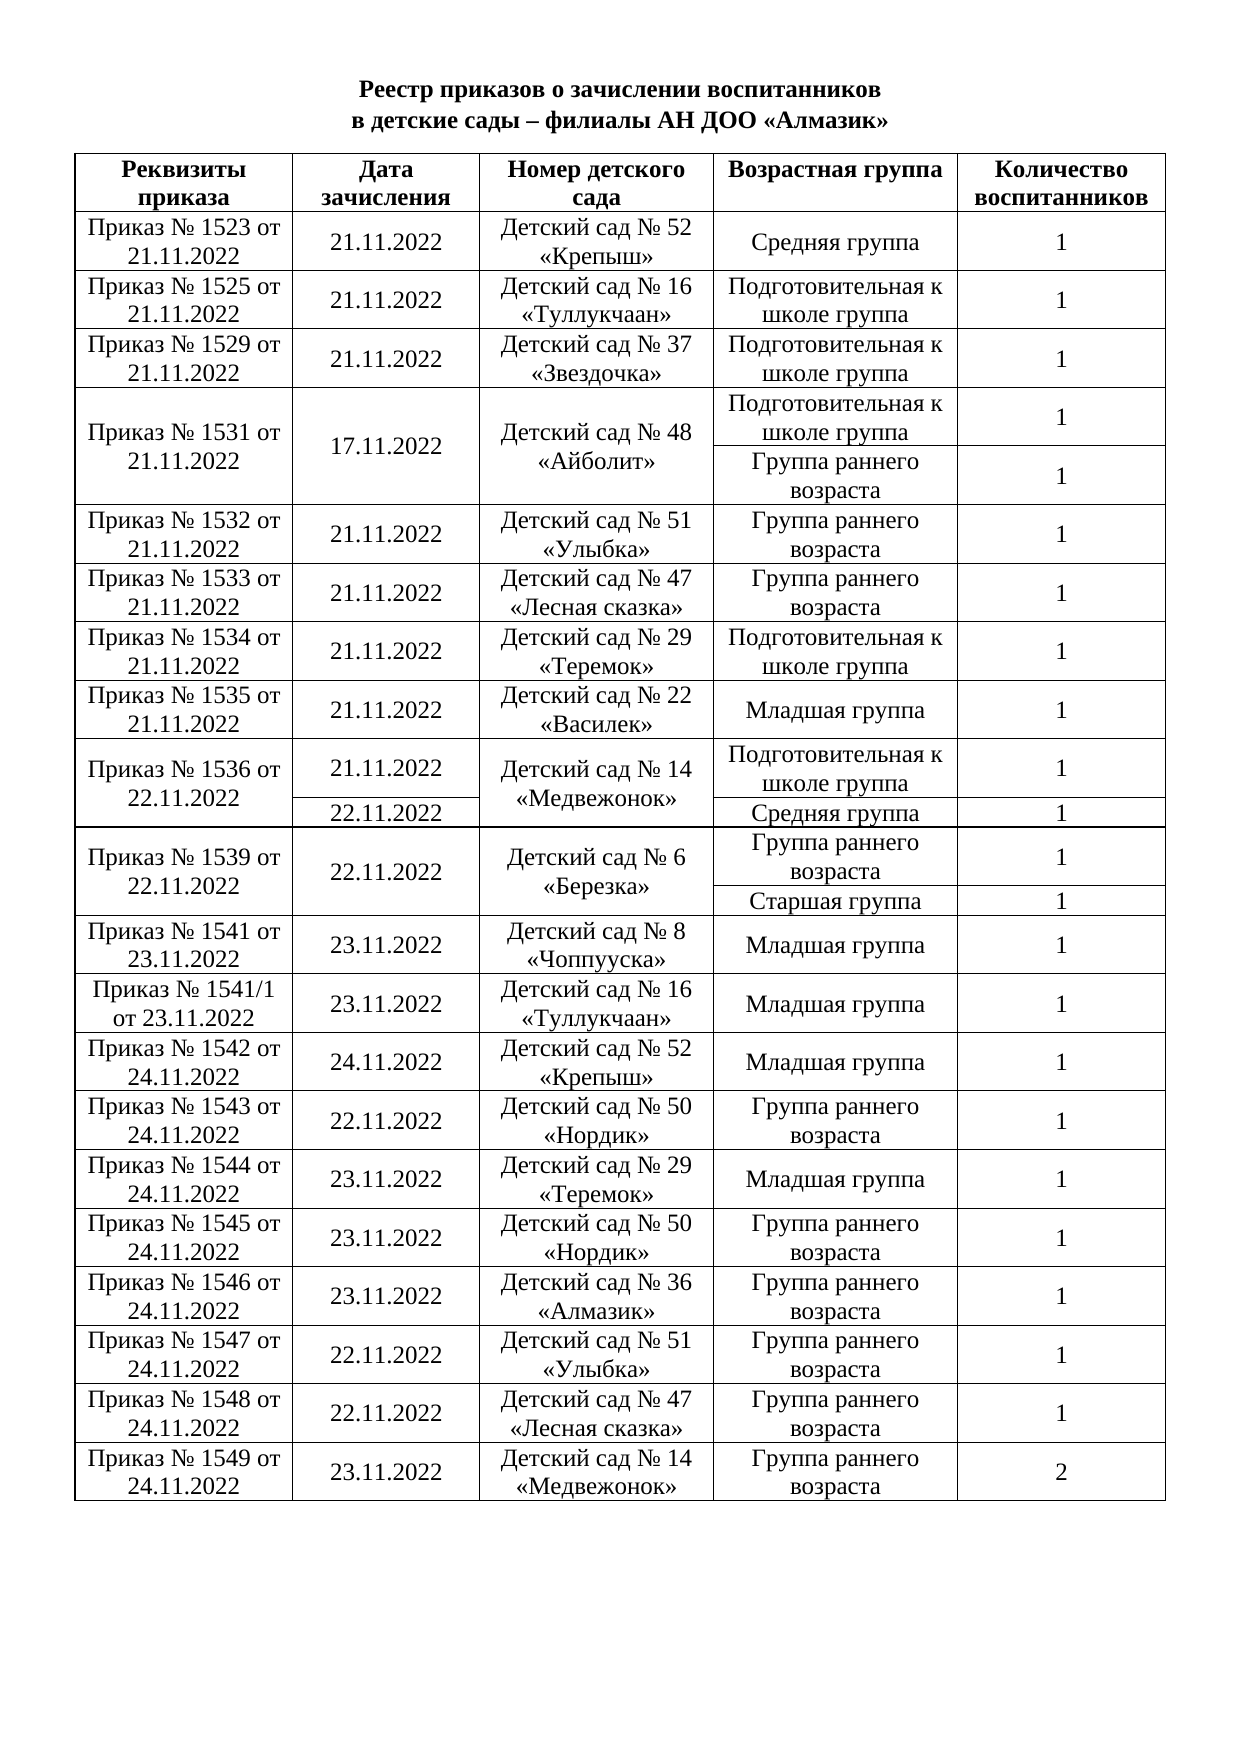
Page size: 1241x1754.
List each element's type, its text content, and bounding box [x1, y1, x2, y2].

table_header Реквизиты приказа [76, 154, 292, 211]
table_cell Детский сад № 37 «Звездочка» [480, 329, 713, 387]
table_cell 23.11.2022 [293, 1267, 479, 1324]
table_cell 1 [958, 1326, 1165, 1383]
table_header Номер детского сада [480, 154, 713, 211]
table_cell 23.11.2022 [293, 1150, 479, 1207]
table_cell 1 [958, 271, 1165, 328]
table_cell Приказ № 1539 от 22.11.2022 [76, 828, 292, 915]
table_cell Приказ № 1541 от 23.11.2022 [76, 916, 292, 973]
table_cell Приказ № 1549 от 24.11.2022 [76, 1443, 292, 1500]
table_cell 1 [958, 916, 1165, 973]
table_cell Детский сад № 29 «Теремок» [480, 1150, 713, 1207]
table_cell Приказ № 1525 от 21.11.2022 [76, 271, 292, 328]
table_cell Приказ № 1543 от 24.11.2022 [76, 1091, 292, 1149]
table_cell 1 [958, 1267, 1165, 1324]
table_cell Приказ № 1547 от 24.11.2022 [76, 1326, 292, 1383]
table_cell 1 [958, 681, 1165, 738]
table_cell Детский сад № 52 «Крепыш» [480, 1033, 713, 1090]
table_cell Детский сад № 29 «Теремок» [480, 622, 713, 679]
table_cell Приказ № 1548 от 24.11.2022 [76, 1384, 292, 1442]
table_cell Младшая группа [714, 974, 957, 1032]
table_cell 22.11.2022 [293, 1091, 479, 1149]
table_cell Младшая группа [714, 916, 957, 973]
table_cell 21.11.2022 [293, 212, 479, 270]
table_cell Группа раннего возраста [714, 505, 957, 562]
table_cell Приказ № 1536 от 22.11.2022 [76, 739, 292, 826]
table_cell 1 [958, 1384, 1165, 1442]
table_cell Приказ № 1531 от 21.11.2022 [76, 388, 292, 504]
table_cell Группа раннего возраста [714, 564, 957, 621]
table_cell Детский сад № 16 «Туллукчаан» [480, 271, 713, 328]
table_cell 22.11.2022 [293, 1384, 479, 1442]
table_cell 23.11.2022 [293, 1209, 479, 1266]
table_cell 1 [958, 828, 1165, 885]
table_cell 23.11.2022 [293, 1443, 479, 1500]
table_cell 1 [958, 622, 1165, 679]
table_cell 1 [958, 1209, 1165, 1266]
table_cell Средняя группа [714, 212, 957, 270]
table_cell 21.11.2022 [293, 564, 479, 621]
table_cell Подготовительная к школе группа [714, 271, 957, 328]
table_cell 22.11.2022 [293, 798, 479, 826]
table_cell 1 [958, 212, 1165, 270]
table_cell Приказ № 1545 от 24.11.2022 [76, 1209, 292, 1266]
table_cell Детский сад № 36 «Алмазик» [480, 1267, 713, 1324]
table_cell Группа раннего возраста [714, 1091, 957, 1149]
table_cell Детский сад № 52 «Крепыш» [480, 212, 713, 270]
table_cell Группа раннего возраста [714, 1384, 957, 1442]
table_cell Детский сад № 22 «Василек» [480, 681, 713, 738]
table_cell Детский сад № 16 «Туллукчаан» [480, 974, 713, 1032]
table_cell Приказ № 1523 от 21.11.2022 [76, 212, 292, 270]
table_cell 24.11.2022 [293, 1033, 479, 1090]
table_cell 1 [958, 329, 1165, 387]
text Реестр приказов о зачислении воспитанников [75, 74, 1165, 103]
table_header Количество воспитанников [958, 154, 1165, 211]
table_cell Детский сад № 6 «Березка» [480, 828, 713, 915]
table_cell Группа раннего возраста [714, 1326, 957, 1383]
table_cell Младшая группа [714, 681, 957, 738]
table_cell 1 [958, 1033, 1165, 1090]
table_cell Приказ № 1542 от 24.11.2022 [76, 1033, 292, 1090]
table_cell 1 [958, 974, 1165, 1032]
table_cell 21.11.2022 [293, 622, 479, 679]
table_cell Группа раннего возраста [714, 1443, 957, 1500]
table_cell 21.11.2022 [293, 271, 479, 328]
table_cell Детский сад № 50 «Нордик» [480, 1209, 713, 1266]
table_cell 2 [958, 1443, 1165, 1500]
table_cell 23.11.2022 [293, 974, 479, 1032]
table_cell 17.11.2022 [293, 388, 479, 504]
table_cell 22.11.2022 [293, 1326, 479, 1383]
table_cell Подготовительная к школе группа [714, 622, 957, 679]
table_cell Приказ № 1546 от 24.11.2022 [76, 1267, 292, 1324]
table_cell Детский сад № 47 «Лесная сказка» [480, 1384, 713, 1442]
table_cell Приказ № 1534 от 21.11.2022 [76, 622, 292, 679]
table_cell Детский сад № 51 «Улыбка» [480, 1326, 713, 1383]
table_cell Подготовительная к школе группа [714, 329, 957, 387]
table_cell 21.11.2022 [293, 329, 479, 387]
table_header Дата зачисления [293, 154, 479, 211]
table_cell 21.11.2022 [293, 681, 479, 738]
table_cell Детский сад № 51 «Улыбка» [480, 505, 713, 562]
table_cell 1 [958, 886, 1165, 915]
table_cell Приказ № 1533 от 21.11.2022 [76, 564, 292, 621]
table_cell 1 [958, 388, 1165, 445]
table_cell Подготовительная к школе группа [714, 739, 957, 797]
table_cell 1 [958, 739, 1165, 797]
table_cell 1 [958, 798, 1165, 826]
table_cell Приказ № 1541/1 от 23.11.2022 [76, 974, 292, 1032]
table_cell 23.11.2022 [293, 916, 479, 973]
table_cell Детский сад № 50 «Нордик» [480, 1091, 713, 1149]
table_cell Приказ № 1535 от 21.11.2022 [76, 681, 292, 738]
table_cell Приказ № 1544 от 24.11.2022 [76, 1150, 292, 1207]
table_cell 1 [958, 505, 1165, 562]
table_cell 1 [958, 1091, 1165, 1149]
table_cell Детский сад № 48 «Айболит» [480, 388, 713, 504]
table_cell Группа раннего возраста [714, 1267, 957, 1324]
table_header Возрастная группа [714, 154, 957, 211]
table_cell Группа раннего возраста [714, 446, 957, 504]
table_cell Старшая группа [714, 886, 957, 915]
table_cell Детский сад № 14 «Медвежонок» [480, 739, 713, 826]
table_cell Детский сад № 47 «Лесная сказка» [480, 564, 713, 621]
table_cell Младшая группа [714, 1033, 957, 1090]
table_cell Группа раннего возраста [714, 1209, 957, 1266]
table_cell 22.11.2022 [293, 828, 479, 915]
table_cell 1 [958, 1150, 1165, 1207]
table_cell Детский сад № 14 «Медвежонок» [480, 1443, 713, 1500]
table_cell Младшая группа [714, 1150, 957, 1207]
table_cell Приказ № 1532 от 21.11.2022 [76, 505, 292, 562]
table_cell Подготовительная к школе группа [714, 388, 957, 445]
table_cell 1 [958, 446, 1165, 504]
table_cell Детский сад № 8 «Чоппууска» [480, 916, 713, 973]
table_cell 1 [958, 564, 1165, 621]
table_cell 21.11.2022 [293, 505, 479, 562]
table_cell Приказ № 1529 от 21.11.2022 [76, 329, 292, 387]
table_cell Средняя группа [714, 798, 957, 826]
text в детские сады – филиалы АН ДОО «Алмазик» [75, 105, 1165, 134]
table_cell Группа раннего возраста [714, 828, 957, 885]
table_cell 21.11.2022 [293, 739, 479, 797]
